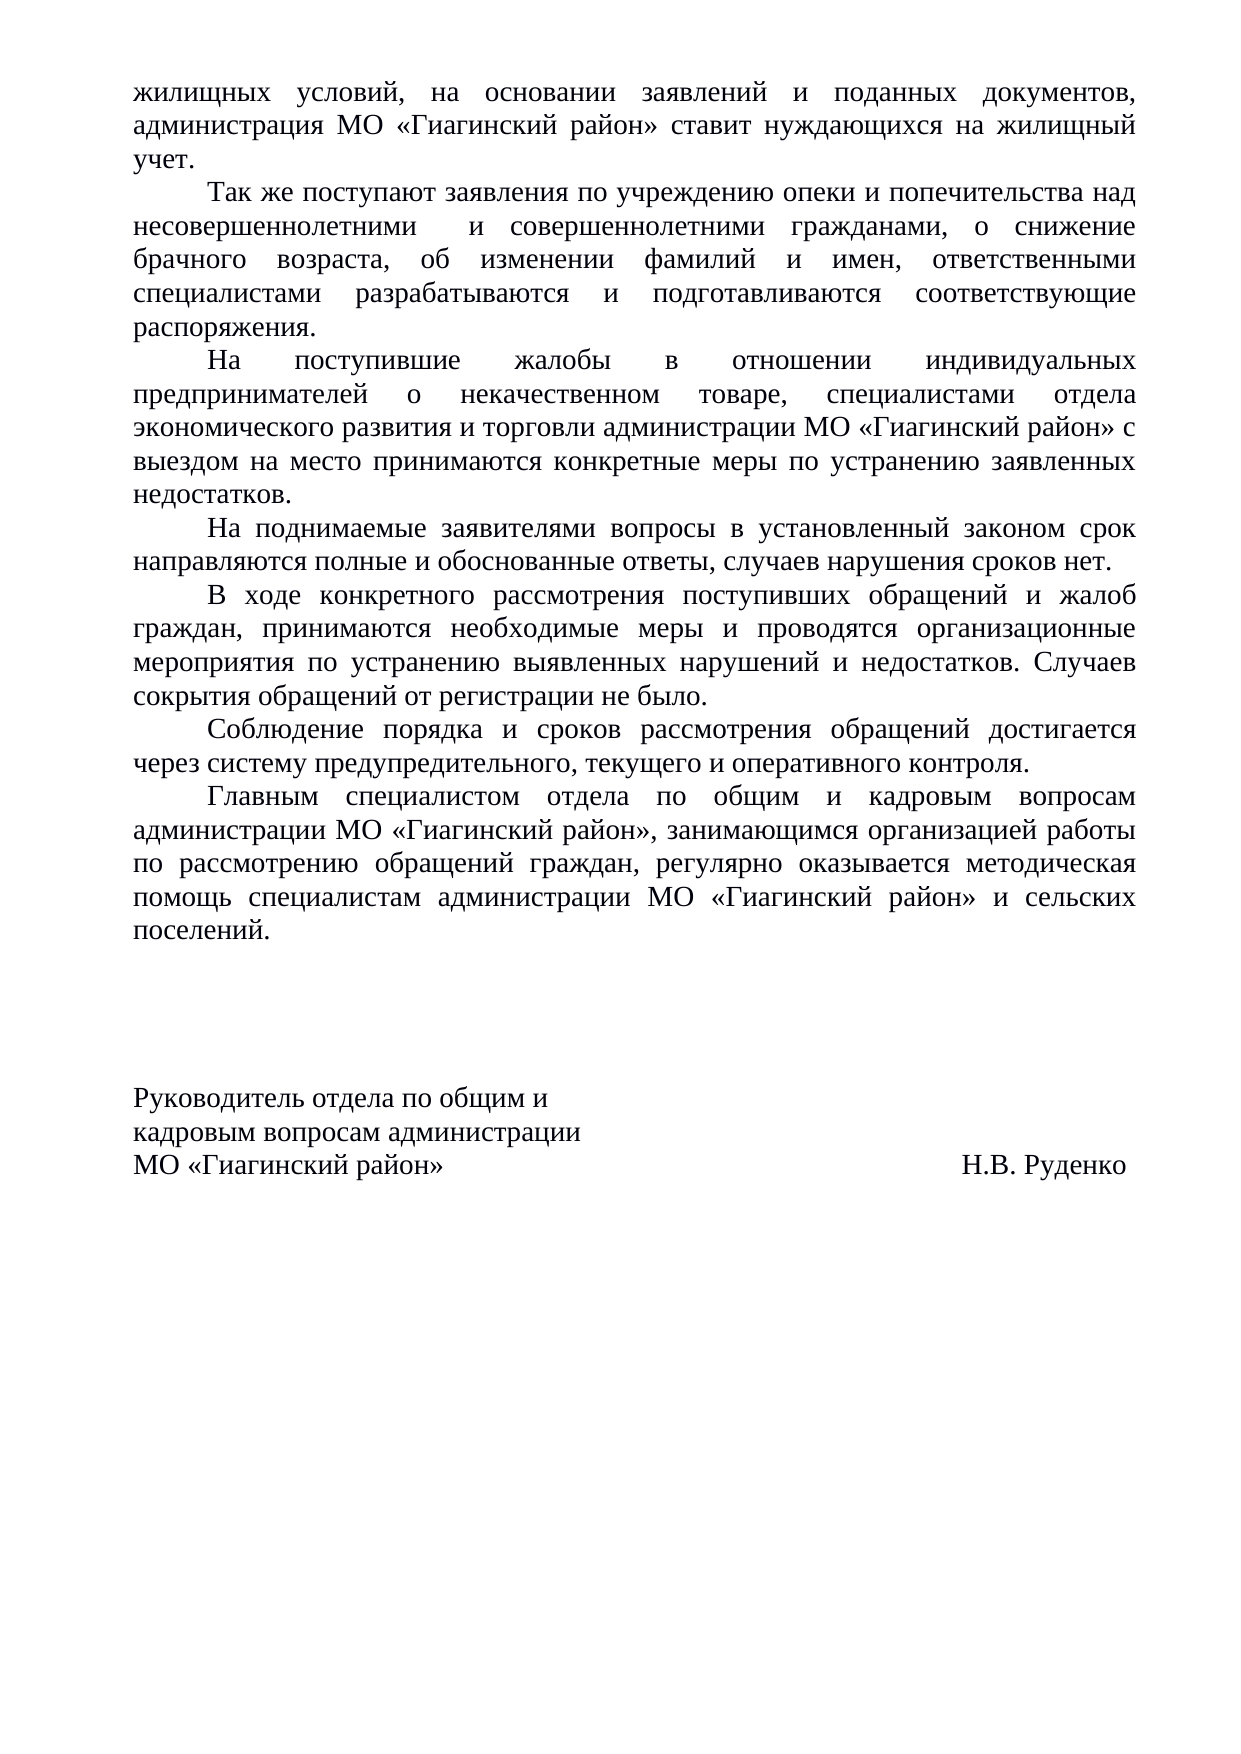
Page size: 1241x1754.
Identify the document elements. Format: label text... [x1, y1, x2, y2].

text Главным специалистом отдела по общим и кадровым вопросам администрации МО «Гиагинский район», занимающимся организацией работы по рассмотрению обращений граждан, регулярно оказывается методическая помощь специалистам администрации МО «Гиагинский район» и сельских поселений. [133, 778, 1137, 946]
text Соблюдение порядка и сроков рассмотрения обращений достигается через систему предупредительного, текущего и оперативного контроля. [133, 711, 1137, 778]
text Так же поступают заявления по учреждению опеки и попечительства над несовершеннолетними и совершеннолетними гражданами, о снижение брачного возраста, об изменении фамилий и имен, ответственными специалистами разрабатываются и подготавливаются соответствующие распоряжения. [133, 174, 1137, 342]
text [133, 74, 1137, 174]
text кадровым вопросам администрации [133, 1114, 1137, 1147]
text На поступившие жалобы в отношении индивидуальных предпринимателей о некачественном товаре, специалистами отдела экономического развития и торговли администрации МО «Гиагинский район» с выездом на место принимаются конкретные меры по устранению заявленных недостатков. [133, 342, 1137, 510]
text На поднимаемые заявителями вопросы в установленный законом срок направляются полные и обоснованные ответы, случаев нарушения сроков нет. [133, 510, 1137, 577]
text Руководитель отдела по общим и [133, 1080, 1137, 1114]
text В ходе конкретного рассмотрения поступивших обращений и жалоб граждан, принимаются необходимые меры и проводятся организационные мероприятия по устранению выявленных нарушений и недостатков. Случаев сокрытия обращений от регистрации не было. [133, 577, 1137, 711]
text МО «Гиагинский район» Н.В. Руденко [133, 1147, 1137, 1181]
